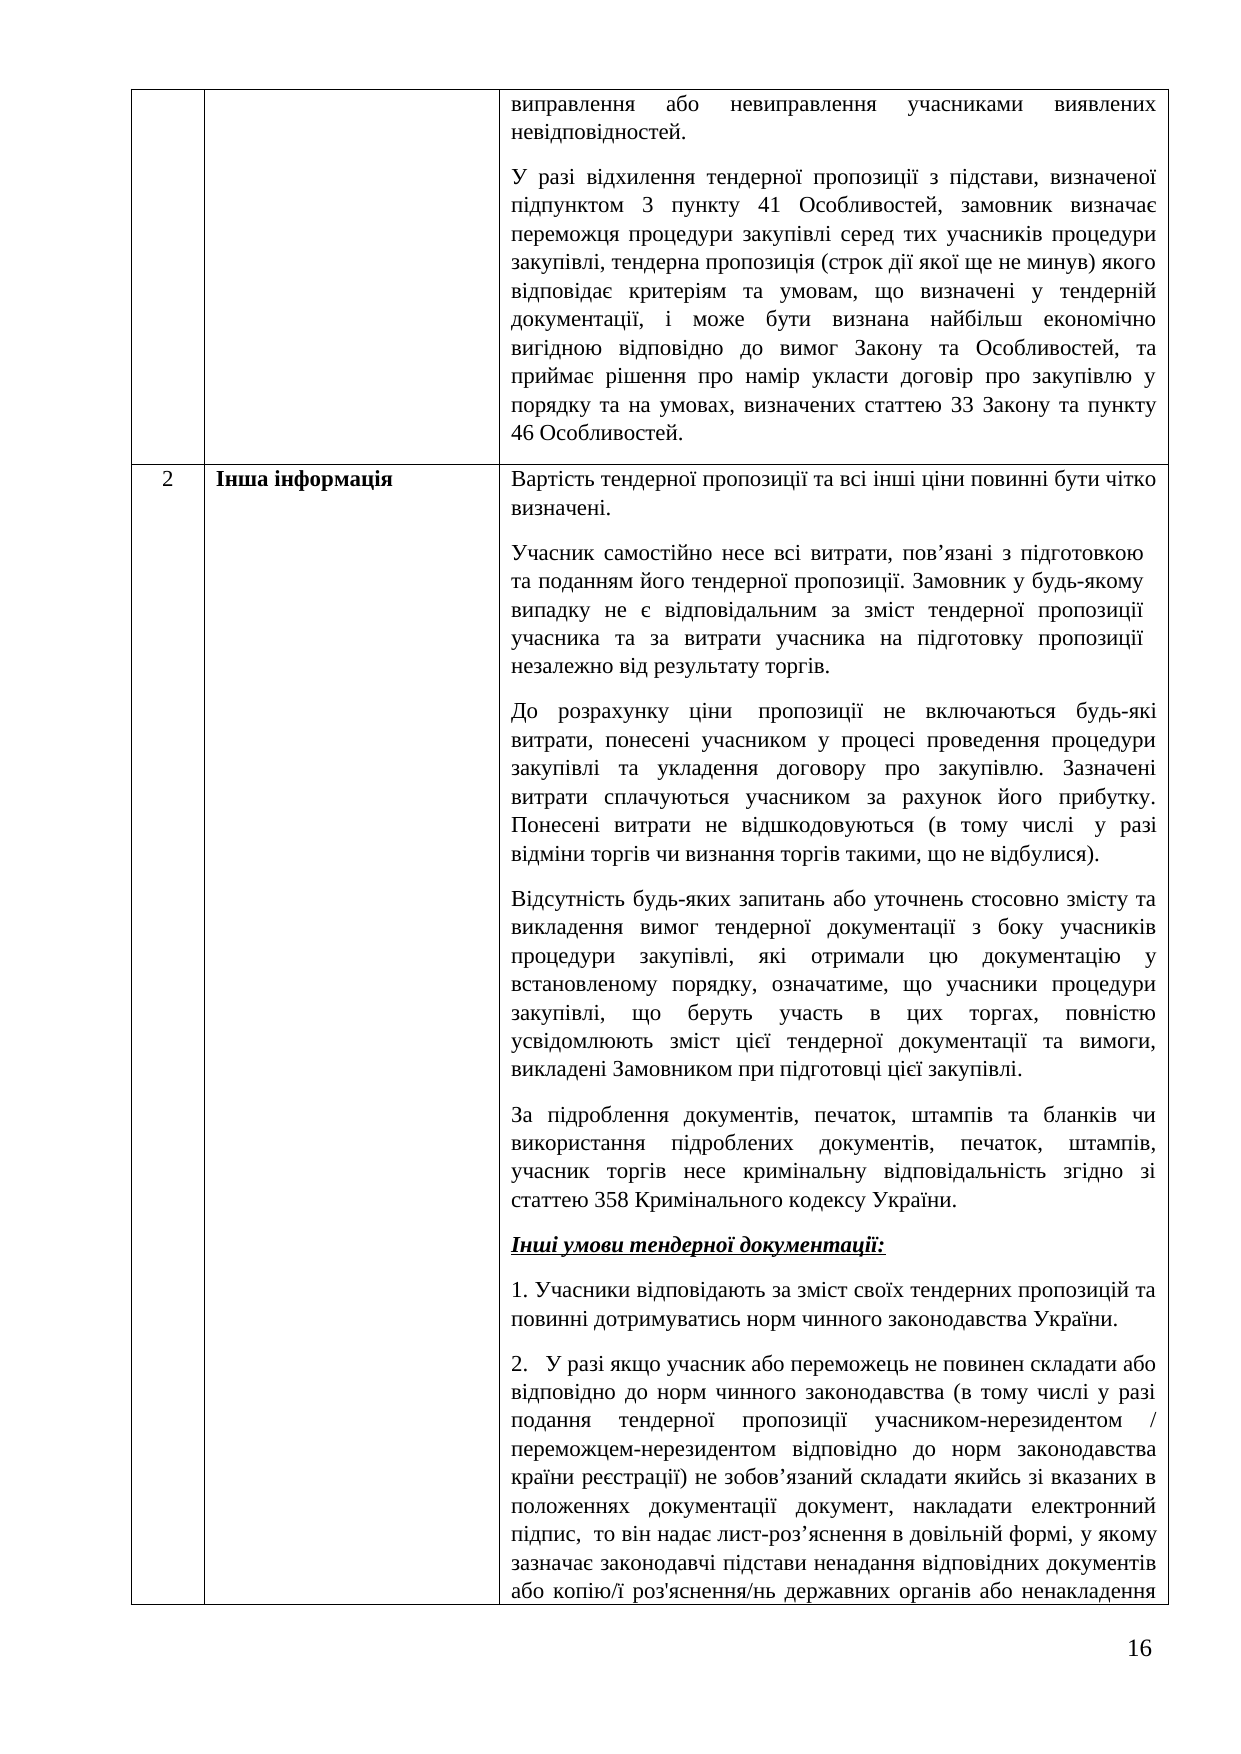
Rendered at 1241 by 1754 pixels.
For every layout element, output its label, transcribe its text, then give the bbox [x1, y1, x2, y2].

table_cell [205, 90, 499, 464]
table_cell 1 [132, 90, 204, 464]
table_cell Інша інформація [205, 465, 499, 1603]
table_cell 2 [132, 465, 204, 1603]
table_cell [500, 90, 1168, 464]
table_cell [500, 465, 1168, 1603]
